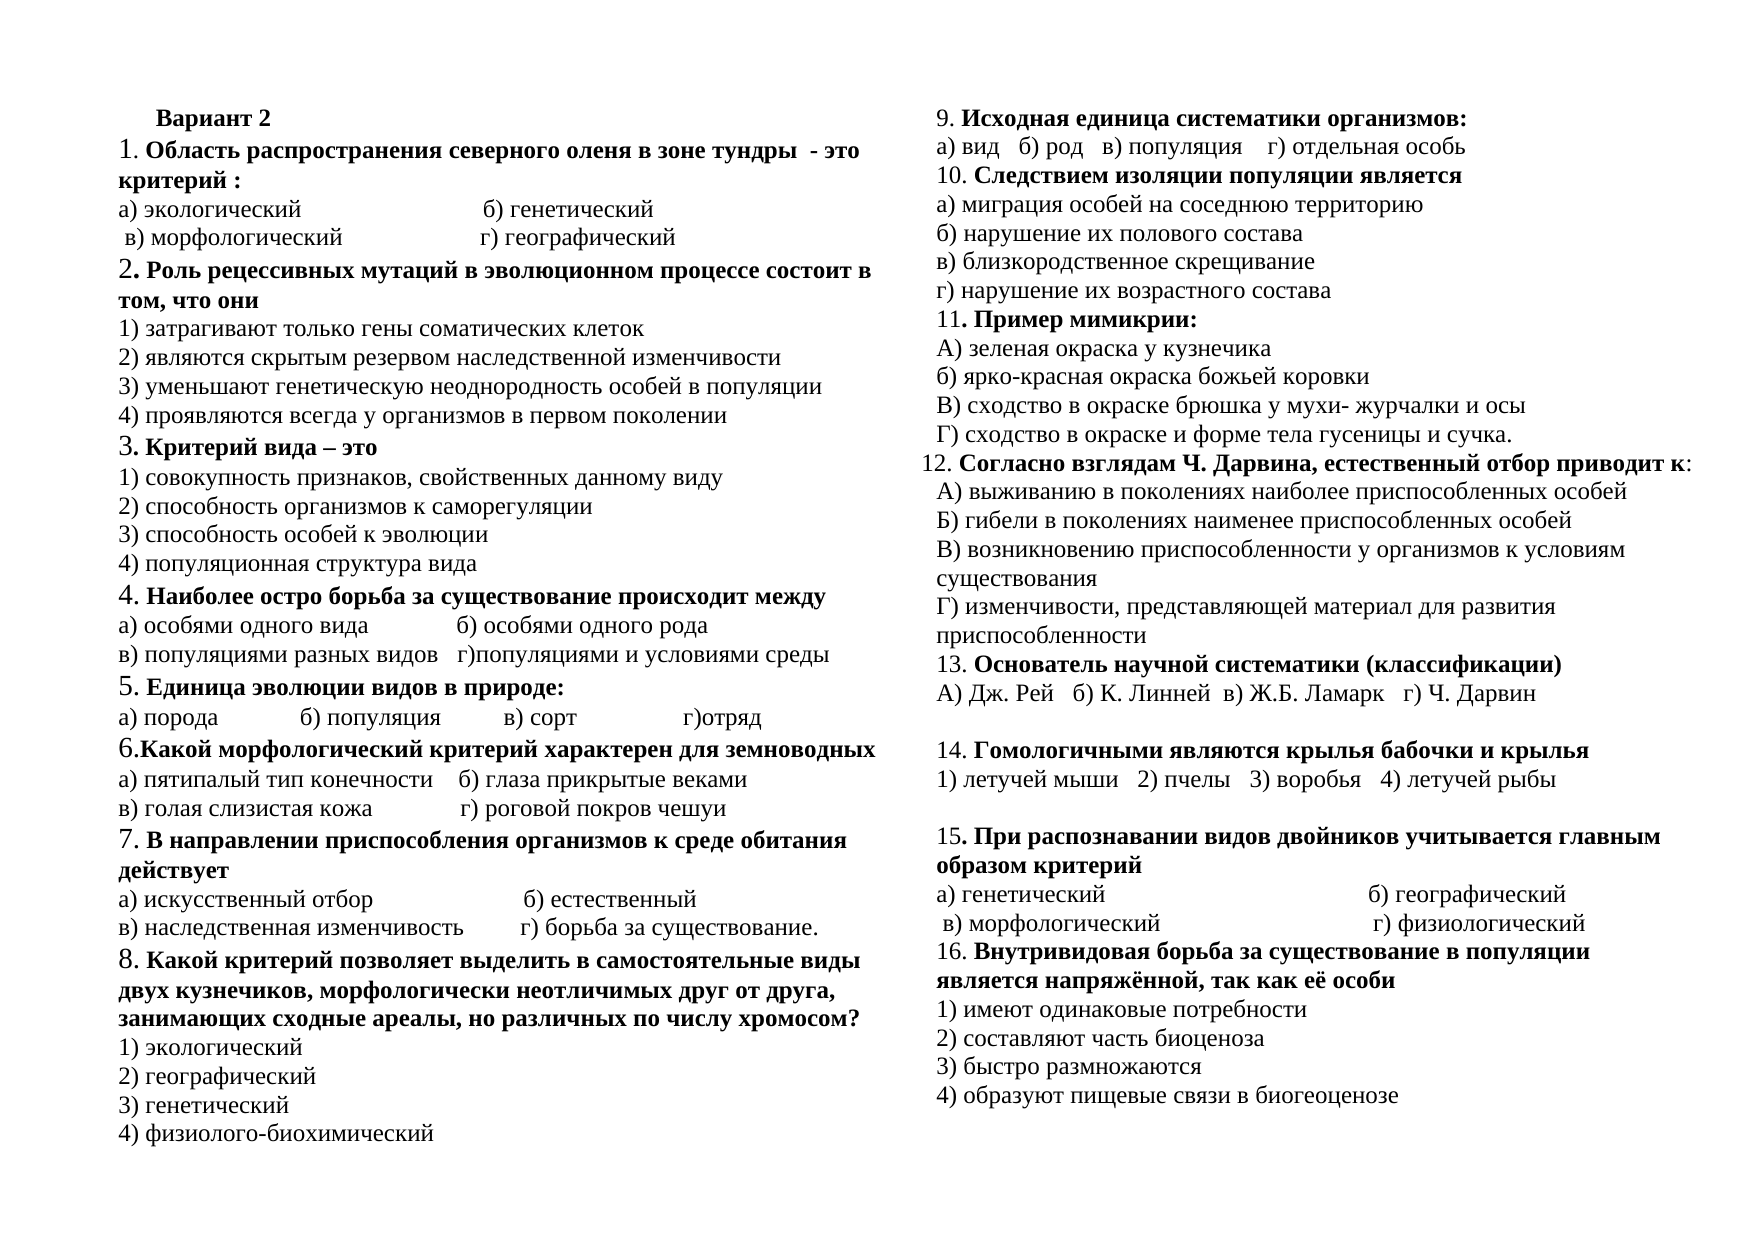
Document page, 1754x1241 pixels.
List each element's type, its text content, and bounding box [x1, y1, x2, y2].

text а) вид б) род в) популяция г) отдельная особь [936, 131, 1698, 160]
text а) экологический б) генетический [118, 194, 880, 222]
text 3) уменьшают генетическую неоднородность особей в популяции [118, 371, 880, 400]
text 10. Следствием изоляции популяции является [936, 160, 1698, 189]
text 15. При распознавании видов двойников учитывается главным образом критерий [936, 821, 1698, 879]
text 2) составляют часть биоценоза [936, 1023, 1698, 1051]
text 4) популяционная структура вида [118, 548, 880, 577]
text А) зеленая окраска у кузнечика [936, 333, 1698, 361]
text 4) проявляются всегда у организмов в первом поколении [118, 400, 880, 428]
text А) Дж. Рей б) К. Линней в) Ж.Б. Ламарк г) Ч. Дарвин [936, 678, 1698, 706]
text 11. Пример мимикрии: [936, 304, 1698, 333]
text 14. Гомологичными являются крылья бабочки и крылья [936, 735, 1698, 764]
text 4) физиолого-биохимический [118, 1118, 880, 1147]
text 3. Критерий вида – это [118, 428, 880, 462]
text 5. Единица эволюции видов в природе: [118, 668, 880, 702]
text в) наследственная изменчивость г) борьба за существование. [118, 912, 880, 941]
text В) возникновению приспособленности у организмов к условиям существования [936, 534, 1698, 591]
text 1. Область распространения северного оленя в зоне тундры - это критерий : [118, 131, 880, 194]
text 3) способность особей к эволюции [118, 519, 880, 548]
text 1) экологический [118, 1032, 880, 1061]
text Г) изменчивости, представляющей материал для развития приспособленности [936, 591, 1698, 649]
text 2) способность организмов к саморегуляции [118, 491, 880, 519]
text 4) образуют пищевые связи в биогеоценозе [936, 1080, 1698, 1109]
text а) миграция особей на соседнюю территорию [936, 189, 1698, 218]
text 1) летучей мыши 2) пчелы 3) воробья 4) летучей рыбы [936, 764, 1698, 793]
text 3) генетический [118, 1090, 880, 1118]
text 1) затрагивают только гены соматических клеток [118, 313, 880, 342]
text 8. Какой критерий позволяет выделить в самостоятельные виды двух кузнечиков, морфологически неотличимых друг от друга, занимающих сходные ареалы, но различных по числу хромосом? [118, 941, 880, 1032]
text 1) имеют одинаковые потребности [936, 994, 1698, 1023]
text 1) совокупность признаков, свойственных данному виду [118, 462, 880, 491]
text 16. Внутривидовая борьба за существование в популяции является напряжённой, так как её особи [936, 936, 1698, 994]
text 2) являются скрытым резервом наследственной изменчивости [118, 342, 880, 371]
text А) выживанию в поколениях наиболее приспособленных особей [936, 476, 1698, 505]
text б) ярко-красная окраска божьей коровки [936, 361, 1698, 390]
text 13. Основатель научной систематики (классификации) [936, 649, 1698, 678]
text Вариант 2 [156, 103, 880, 131]
text в) морфологический г) географический [118, 222, 880, 251]
text 7. В направлении приспособления организмов к среде обитания действует [118, 821, 880, 884]
text а) искусственный отбор б) естественный [118, 884, 880, 912]
text 2) географический [118, 1061, 880, 1090]
text 3) быстро размножаются [936, 1051, 1698, 1080]
text в) популяциями разных видов г)популяциями и условиями среды [118, 639, 880, 668]
text в) морфологический г) физиологический [936, 908, 1698, 936]
text а) особями одного вида б) особями одного рода [118, 611, 880, 639]
text Б) гибели в поколениях наименее приспособленных особей [936, 505, 1698, 534]
text б) нарушение их полового состава [936, 218, 1698, 246]
text а) пятипалый тип конечности б) глаза прикрытые веками [118, 764, 880, 793]
text 12. Согласно взглядам Ч. Дарвина, естественный отбор приводит к: [921, 448, 1698, 476]
text а) порода б) популяция в) сорт г)отряд [118, 702, 880, 730]
text в) голая слизистая кожа г) роговой покров чешуи [118, 793, 880, 821]
text 2. Роль рецессивных мутаций в эволюционном процессе состоит в том, что они [118, 251, 880, 313]
text г) нарушение их возрастного состава [936, 275, 1698, 304]
text 4. Наиболее остро борьба за существование происходит между [118, 577, 880, 611]
text а) генетический б) географический [936, 879, 1698, 908]
text 6.Какой морфологический критерий характерен для земноводных [118, 730, 880, 764]
text В) сходство в окраске брюшка у мухи- журчалки и осы [936, 390, 1698, 419]
text 9. Исходная единица систематики организмов: [936, 103, 1698, 131]
text Г) сходство в окраске и форме тела гусеницы и сучка. [936, 419, 1698, 448]
text в) близкородственное скрещивание [936, 246, 1698, 275]
